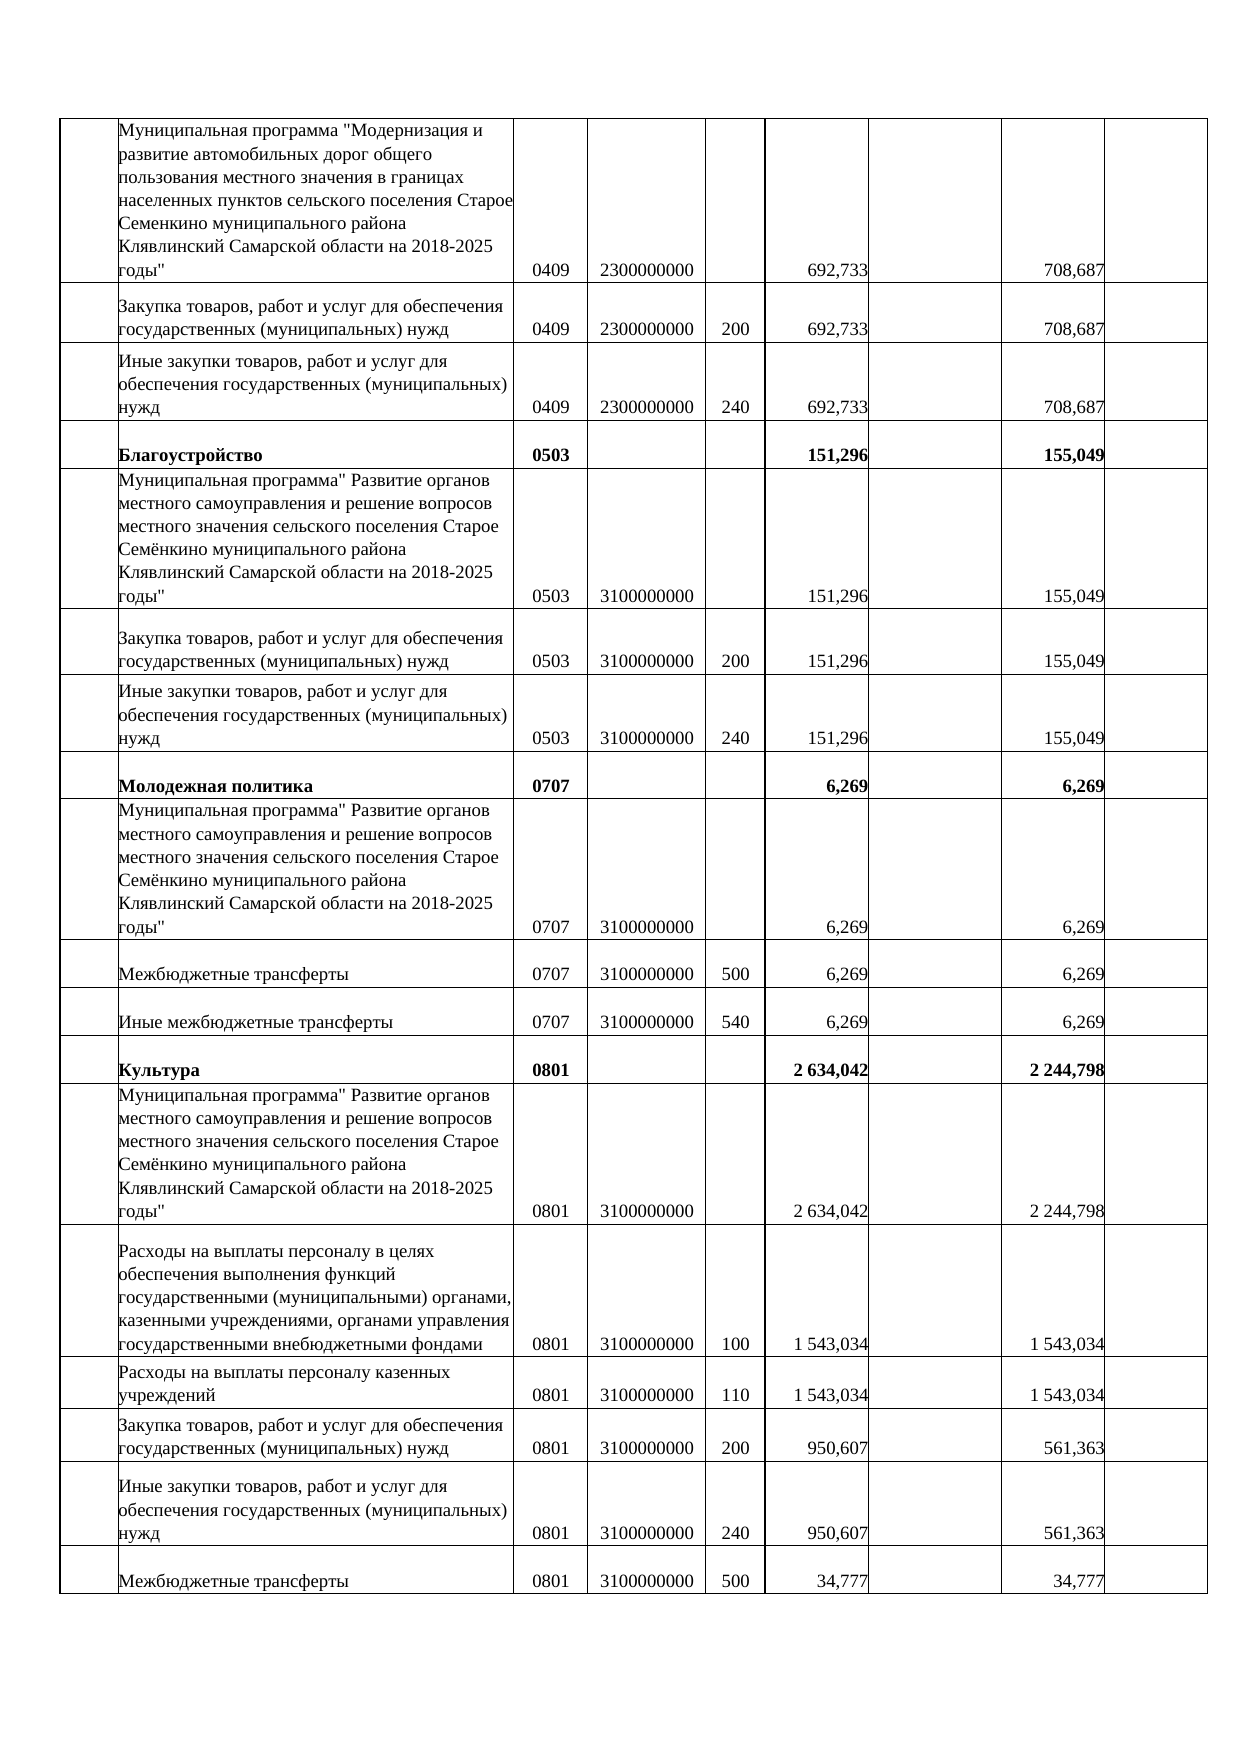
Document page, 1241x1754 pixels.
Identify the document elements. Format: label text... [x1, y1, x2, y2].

table_cell 692,733 [766, 343, 868, 420]
table_cell [1105, 1084, 1207, 1223]
table_cell 0409 [514, 283, 587, 342]
table_cell 3100000000 [588, 1462, 705, 1545]
table_cell [706, 469, 764, 608]
table_cell 0801 [514, 1462, 587, 1545]
table_cell [61, 1409, 118, 1461]
table_cell 240 [706, 343, 764, 420]
table_cell 151,296 [766, 469, 868, 608]
table_cell 0801 [514, 1357, 587, 1408]
table_cell [1105, 752, 1207, 798]
table_cell 1 543,034 [766, 1225, 868, 1356]
table_cell 2 244,798 [1002, 1036, 1104, 1083]
table_cell 2300000000 [588, 343, 705, 420]
table_cell [869, 1036, 1001, 1083]
table_cell [869, 421, 1001, 467]
table_cell 2 634,042 [766, 1036, 868, 1083]
table_cell [61, 119, 118, 282]
table_cell 0503 [514, 421, 587, 467]
table_cell 3100000000 [588, 1084, 705, 1223]
table_cell Иные закупки товаров, работ и услуг для обеспечения государственных (муниципальных) нужд [119, 675, 513, 751]
table_cell [588, 1036, 705, 1083]
table_cell [61, 988, 118, 1035]
table_cell 6,269 [766, 940, 868, 987]
table_cell 6,269 [1002, 940, 1104, 987]
table_cell 6,269 [766, 752, 868, 798]
table_cell 3100000000 [588, 1357, 705, 1408]
table_cell 200 [706, 1409, 764, 1461]
table_cell 6,269 [766, 799, 868, 939]
table_cell [706, 1084, 764, 1223]
table_cell 3100000000 [588, 609, 705, 674]
table_cell Муниципальная программа "Модернизация и развитие автомобильных дорог общего пользования местного значения в границах населенных пунктов сельского поселения Старое Семенкино муниципального района Клявлинский Самарской области на 2018-2025 годы" [119, 119, 513, 282]
table_cell 500 [706, 1546, 764, 1593]
table_cell [1105, 1357, 1207, 1408]
table_cell Закупка товаров, работ и услуг для обеспечения государственных (муниципальных) нужд [119, 283, 513, 342]
table_cell 0409 [514, 343, 587, 420]
table_cell 155,049 [1002, 469, 1104, 608]
table_cell 0707 [514, 940, 587, 987]
table_cell 3100000000 [588, 469, 705, 608]
table_cell [869, 1462, 1001, 1545]
table_cell 1 543,034 [766, 1357, 868, 1408]
table_cell 6,269 [1002, 752, 1104, 798]
table_cell 34,777 [766, 1546, 868, 1593]
table_cell 0801 [514, 1084, 587, 1223]
table_cell 500 [706, 940, 764, 987]
table_cell [1105, 283, 1207, 342]
table_cell Межбюджетные трансферты [119, 1546, 513, 1593]
table_cell Расходы на выплаты персоналу в целях обеспечения выполнения функций государственными (муниципальными) органами, казенными учреждениями, органами управления государственными внебюджетными фондами [119, 1225, 513, 1356]
table_cell 0503 [514, 469, 587, 608]
table_cell 2300000000 [588, 119, 705, 282]
table_cell [869, 752, 1001, 798]
table_cell 155,049 [1002, 675, 1104, 751]
table_cell [61, 1357, 118, 1408]
table_cell 240 [706, 1462, 764, 1545]
table_cell [61, 1036, 118, 1083]
table_cell [1105, 1225, 1207, 1356]
table_cell [61, 752, 118, 798]
table_cell Межбюджетные трансферты [119, 940, 513, 987]
table_cell [1105, 1036, 1207, 1083]
table_cell [61, 609, 118, 674]
table_cell 200 [706, 609, 764, 674]
table_cell [869, 799, 1001, 939]
table_cell 1 543,034 [1002, 1357, 1104, 1408]
table_cell 155,049 [1002, 609, 1104, 674]
table_cell 2300000000 [588, 283, 705, 342]
table_cell [1105, 343, 1207, 420]
table_cell [61, 343, 118, 420]
table_cell 1 543,034 [1002, 1225, 1104, 1356]
table_cell 0707 [514, 799, 587, 939]
table_cell 151,296 [766, 609, 868, 674]
table_cell [1105, 1546, 1207, 1593]
table_cell [1105, 609, 1207, 674]
table_cell 34,777 [1002, 1546, 1104, 1593]
table_cell [869, 1409, 1001, 1461]
table_cell 2 244,798 [1002, 1084, 1104, 1223]
table_cell 0707 [514, 988, 587, 1035]
table_cell [1105, 119, 1207, 282]
table_cell Иные закупки товаров, работ и услуг для обеспечения государственных (муниципальных) нужд [119, 343, 513, 420]
table_cell [61, 1546, 118, 1593]
table_cell [869, 343, 1001, 420]
table_cell 6,269 [1002, 988, 1104, 1035]
table_cell [869, 609, 1001, 674]
table_cell [706, 421, 764, 467]
table_cell 240 [706, 675, 764, 751]
table_cell [706, 752, 764, 798]
table_cell [1105, 799, 1207, 939]
table_cell 0503 [514, 609, 587, 674]
table_cell [869, 1546, 1001, 1593]
table_cell 950,607 [766, 1462, 868, 1545]
table_cell Закупка товаров, работ и услуг для обеспечения государственных (муниципальных) нужд [119, 1409, 513, 1461]
table_cell [588, 421, 705, 467]
table_cell 561,363 [1002, 1462, 1104, 1545]
table_cell 708,687 [1002, 119, 1104, 282]
table_cell [869, 1225, 1001, 1356]
table_cell 3100000000 [588, 1546, 705, 1593]
table_cell 0503 [514, 675, 587, 751]
table_cell 708,687 [1002, 283, 1104, 342]
table_cell Иные закупки товаров, работ и услуг для обеспечения государственных (муниципальных) нужд [119, 1462, 513, 1545]
table_cell 151,296 [766, 675, 868, 751]
table_cell 0801 [514, 1546, 587, 1593]
table_cell Молодежная политика [119, 752, 513, 798]
table_cell [61, 675, 118, 751]
table_cell 3100000000 [588, 988, 705, 1035]
table_cell [1105, 1462, 1207, 1545]
table_cell [706, 1036, 764, 1083]
table_cell 200 [706, 283, 764, 342]
table_cell [588, 752, 705, 798]
table_cell [61, 1084, 118, 1223]
table_cell [706, 119, 764, 282]
table_cell [869, 1357, 1001, 1408]
table_cell [1105, 940, 1207, 987]
table_cell Иные межбюджетные трансферты [119, 988, 513, 1035]
table_cell 0801 [514, 1225, 587, 1356]
table_cell 2 634,042 [766, 1084, 868, 1223]
table_cell 692,733 [766, 283, 868, 342]
table_cell 708,687 [1002, 343, 1104, 420]
table_cell [61, 940, 118, 987]
table_cell 151,296 [766, 421, 868, 467]
table_cell Расходы на выплаты персоналу казенных учреждений [119, 1357, 513, 1408]
table_cell [869, 283, 1001, 342]
table_cell 3100000000 [588, 940, 705, 987]
table_cell [61, 1462, 118, 1545]
table_cell [869, 988, 1001, 1035]
table_cell [869, 1084, 1001, 1223]
table_cell 6,269 [766, 988, 868, 1035]
table_cell Культура [119, 1036, 513, 1083]
table_cell [869, 675, 1001, 751]
table_cell [869, 940, 1001, 987]
table_cell [61, 799, 118, 939]
table_cell 0707 [514, 752, 587, 798]
table_cell [1105, 675, 1207, 751]
table_cell 0801 [514, 1036, 587, 1083]
table_cell 3100000000 [588, 1409, 705, 1461]
table_cell 110 [706, 1357, 764, 1408]
table_cell [61, 421, 118, 467]
table_cell [1105, 988, 1207, 1035]
table_cell [61, 1225, 118, 1356]
table_cell [869, 119, 1001, 282]
table_cell 561,363 [1002, 1409, 1104, 1461]
table_cell [1105, 469, 1207, 608]
table_cell 540 [706, 988, 764, 1035]
table_cell 3100000000 [588, 675, 705, 751]
table_cell [869, 469, 1001, 608]
table_cell [1105, 421, 1207, 467]
table_cell 100 [706, 1225, 764, 1356]
table_cell [61, 283, 118, 342]
table_cell 692,733 [766, 119, 868, 282]
table_cell 950,607 [766, 1409, 868, 1461]
table_cell 6,269 [1002, 799, 1104, 939]
table_cell 0801 [514, 1409, 587, 1461]
table_cell 155,049 [1002, 421, 1104, 467]
table_cell 3100000000 [588, 799, 705, 939]
table_cell [706, 799, 764, 939]
table_cell [61, 469, 118, 608]
table_cell Закупка товаров, работ и услуг для обеспечения государственных (муниципальных) нужд [119, 609, 513, 674]
table_cell [1105, 1409, 1207, 1461]
table_cell 3100000000 [588, 1225, 705, 1356]
table_cell Благоустройство [119, 421, 513, 467]
table_cell 0409 [514, 119, 587, 282]
